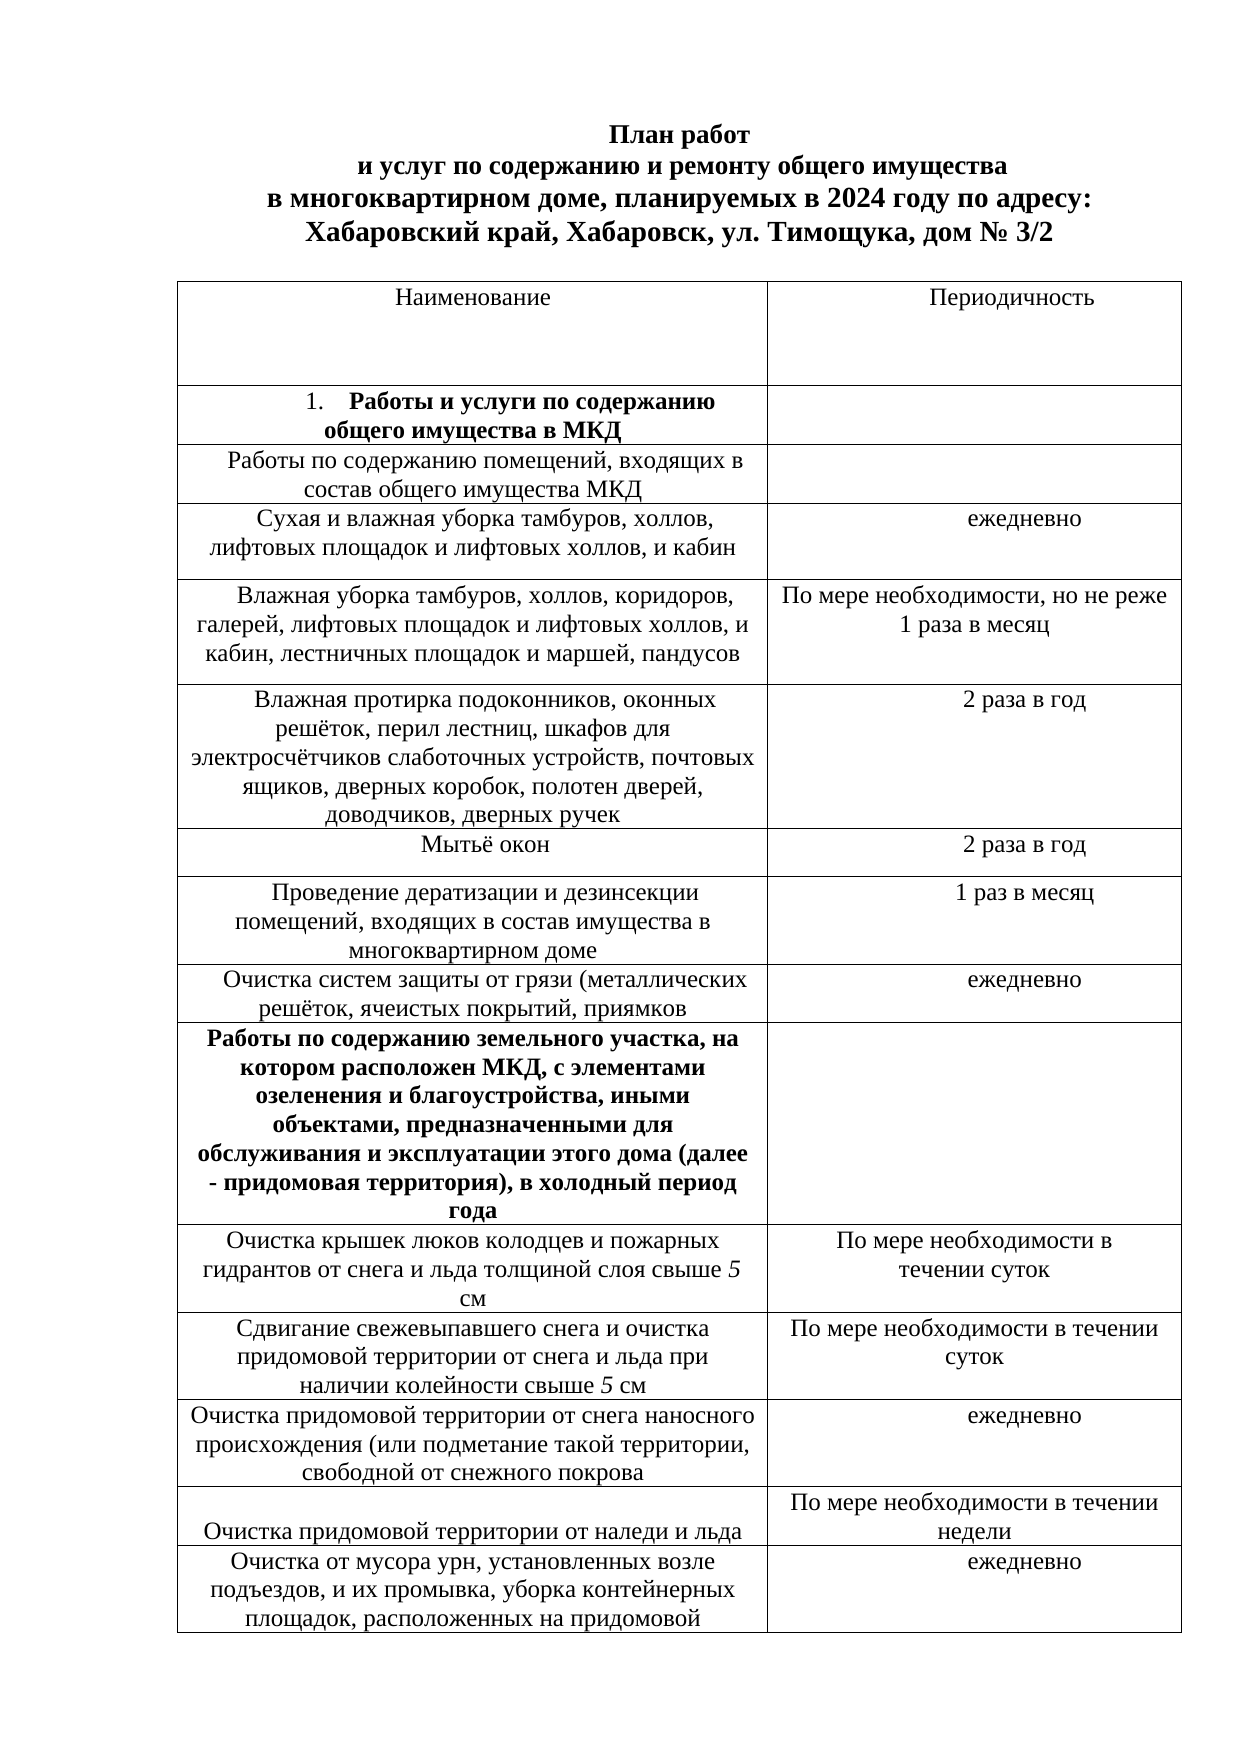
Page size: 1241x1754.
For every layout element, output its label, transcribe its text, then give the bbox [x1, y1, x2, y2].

table_cell ежедневно [768, 504, 1181, 579]
table_cell [768, 386, 1181, 444]
table_cell По мере необходимости, но не реже 1 раза в месяц [768, 580, 1181, 683]
table_cell Влажная уборка тамбуров, холлов, коридоров, галерей, лифтовых площадок и лифтовых холлов, и кабин, лестничных площадок и маршей, пандусов [178, 580, 767, 683]
table_cell [768, 1023, 1181, 1224]
table_cell Сдвигание свежевыпавшего снега и очистка придомовой территории от снега и льда при наличии колейности свыше 5 см [178, 1313, 767, 1399]
table_cell Очистка систем защиты от грязи (металлических решёток, ячеистых покрытий, приямков [178, 965, 767, 1022]
table_header Периодичность [768, 282, 1181, 385]
table_cell ежедневно [768, 965, 1181, 1022]
table_cell Очистка придомовой территории от наледи и льда [178, 1487, 767, 1545]
table_cell ежедневно [768, 1400, 1181, 1486]
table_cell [178, 1546, 767, 1632]
table_cell 2 раза в год [768, 685, 1181, 828]
table_cell 1 раз в месяц [768, 877, 1181, 963]
text Хабаровский край, Хабаровск, ул. Тимощука, дом № 3/2 [177, 214, 1181, 247]
table_cell Очистка крышек люков колодцев и пожарных гидрантов от снега и льда толщиной слоя свыше 5 см [178, 1225, 767, 1312]
table_cell ежедневно [768, 1546, 1181, 1632]
table_cell 2 раза в год [768, 829, 1181, 876]
table_cell По мере необходимости в течении недели [768, 1487, 1181, 1545]
table_header Наименование [178, 282, 767, 385]
table_cell Мытьё окон [178, 829, 767, 876]
table_cell По мере необходимости в течении суток [768, 1225, 1181, 1312]
table_cell Проведение дератизации и дезинсекции помещений, входящих в состав имущества в многоквартирном доме [178, 877, 767, 963]
table_cell Влажная протирка подоконников, оконных решёток, перил лестниц, шкафов для электросчётчиков слаботочных устройств, почтовых ящиков, дверных коробок, полотен дверей, доводчиков, дверных ручек [178, 685, 767, 828]
text в многоквартирном доме, планируемых в 2024 году по адресу: [177, 180, 1181, 214]
table_cell Работы по содержанию помещений, входящих в состав общего имущества МКД [178, 445, 767, 502]
table_cell Очистка придомовой территории от снега наносного происхождения (или подметание такой территории, свободной от снежного покрова [178, 1400, 767, 1486]
table_cell По мере необходимости в течении суток [768, 1313, 1181, 1399]
text и услуг по содержанию и ремонту общего имущества [177, 149, 1181, 180]
table_cell [768, 445, 1181, 502]
table_cell Сухая и влажная уборка тамбуров, холлов, лифтовых площадок и лифтовых холлов, и кабин [178, 504, 767, 579]
table_cell 1. Работы и услуги по содержанию общего имущества в МКД [178, 386, 767, 444]
text План работ [177, 118, 1181, 149]
table_cell Работы по содержанию земельного участка, на котором расположен МКД, с элементами озеленения и благоустройства, иными объектами, предназначенными для обслуживания и эксплуатации этого дома (далее - придомовая территория), в холодный период года [178, 1023, 767, 1224]
